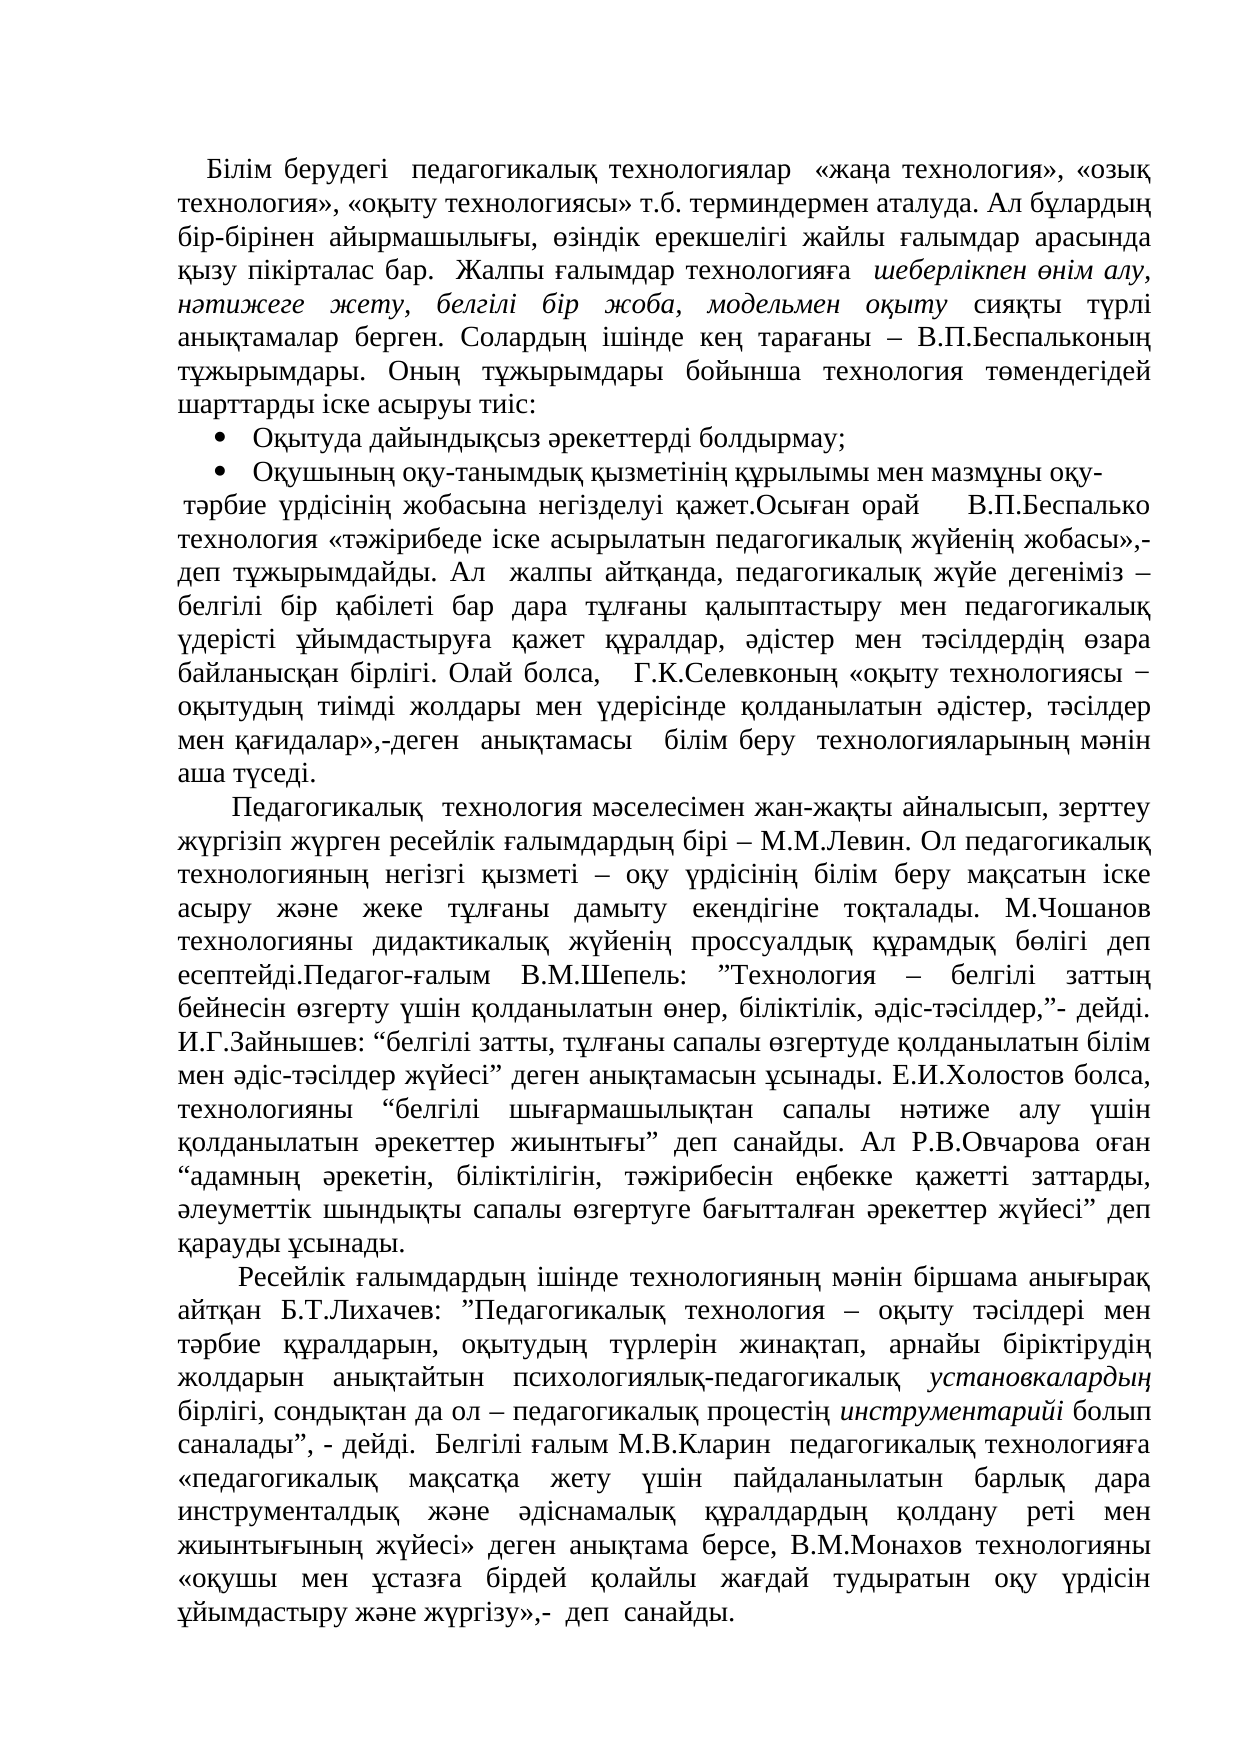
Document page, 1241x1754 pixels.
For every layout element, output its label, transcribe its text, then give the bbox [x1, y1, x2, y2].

text Білім берудегі педагогикалық технологиялар «жаңа технология», «озық технология», «оқыту технологиясы» т.б. терминдермен аталуда. Ал бұлардың бір-бірінен айырмашылығы, өзіндік ерекшелігі жайлы ғалымдар арасында қызу пікірталас бар. Жалпы ғалымдар технологияға шеберлікпен өнім алу, нәтижеге жету, белгілі бір жоба, модельмен оқыту сияқты түрлі анықтамалар берген. Солардың ішінде кең тарағаны – В.П.Беспальконың тұжырымдары. Оның тұжырымдары бойынша технология төмендегідей шарттарды іске асыруы тиіс: [177, 152, 1152, 420]
list Оқытуда дайындықсыз әрекеттерді болдырмау; [215, 420, 1152, 454]
text Ресейлiк ғалымдардың iшiнде технологияның мәнiн бiршама анығырақ айтқан Б.Т.Лихачев: ”Педагогикалық технология – оқыту тәсiлдерi мен тәрбие құралдарын, оқытудың түрлерiн жинақтап, арнайы бiрiктiрудiң жолдарын анықтайтын психологиялық-педагогикалық установкалардың бiрлiгi, сондықтан да ол – педагогикалық процестiң инструментарийi болып саналады”, - дейдi. Белгілі ғалым М.В.Кларин педагогикалық технологияға «педагогикалық мақсатқа жету үшін пайдаланылатын барлық дара инструменталдық және әдіснамалық құралдардың қолдану реті мен жиынтығының жүйесі» деген анықтама берсе, В.М.Монахов технологияны «оқушы мен ұстазға бірдей қолайлы жағдай тудыратын оқу үрдісін ұйымдастыру және жүргізу»,- деп санайды. [177, 1259, 1152, 1628]
text тәрбие үрдісінің жобасына негізделуі қажет.Осыған орай В.П.Беспалько технология «тәжірибеде іске асырылатын педагогикалық жүйенің жобасы»,- деп тұжырымдайды. Ал жалпы айтқанда, педагогикалық жүйе дегеніміз – белгілі бір қабілеті бар дара тұлғаны қалыптастыру мен педагогикалық үдерісті ұйымдастыруға қажет құралдар, әдістер мен тәсілдердің өзара байланысқан бірлігі. Олай болса, Г.К.Селевконың «оқыту технологиясы − оқытудың тиімді жолдары мен үдерісінде қолданылатын әдістер, тәсілдер мен қағидалар»,-деген анықтамасы білім беру технологияларының мәнін аша түседі. [177, 487, 1152, 789]
text Педагогикалық технология мәселесімен жан-жақты айналысып, зерттеу жүргізіп жүрген ресейлік ғалымдардың бірі – М.М.Левин. Ол педагогикалық технологияның негізгі қызметі – оқу үрдісінің білім беру мақсатын іске асыру және жеке тұлғаны дамыту екендігіне тоқталады. М.Чошанов технологияны дидактикалық жүйенің проссуалдық құрамдық бөлігі деп есептейді.Педагог-ғалым В.М.Шепель: ”Технология – белгiлi заттың бейнесiн өзгерту үшiн қолданылатын өнер, бiлiктiлiк, әдiс-тәсiлдер,”- дейдi. И.Г.Зайнышев: “белгiлi затты, тұлғаны сапалы өзгертуде қолданылатын бiлiм мен әдiс-тәсiлдер жүйесi” деген анықтамасын ұсынады. Е.И.Холостов болса, технологияны “белгiлi шығармашылықтан сапалы нәтиже алу үшiн қолданылатын әрекеттер жиынтығы” деп санайды. Ал Р.В.Овчарова оған “адамның әрекетiн, бiлiктiлiгiн, тәжiрибесiн еңбекке қажеттi заттарды, әлеуметтiк шындықты сапалы өзгертуге бағытталған әрекеттер жүйесi” деп қарауды ұсынады. [177, 789, 1152, 1259]
list Оқушының оқу-танымдық қызметінің құрылымы мен мазмұны оқу- [215, 454, 1152, 487]
